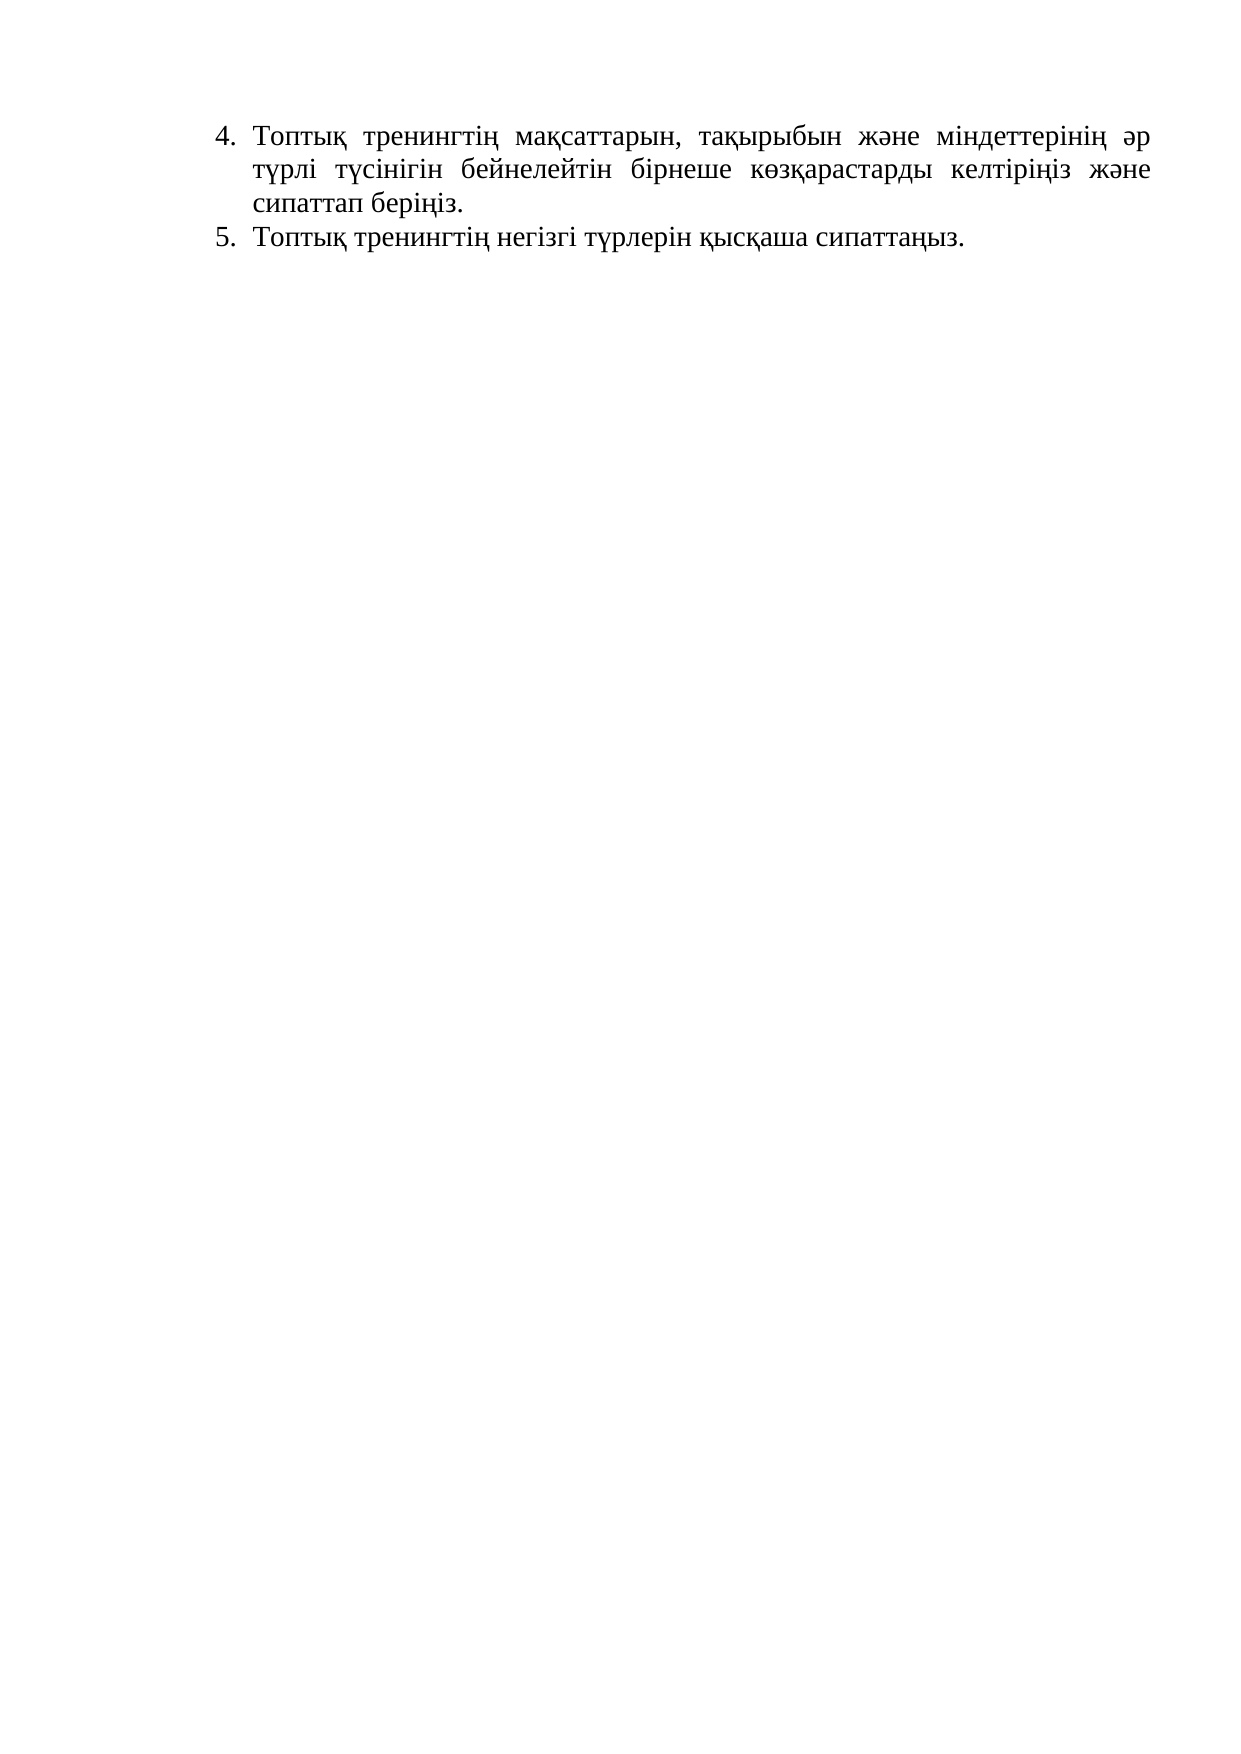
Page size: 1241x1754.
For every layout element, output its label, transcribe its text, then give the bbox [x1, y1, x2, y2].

list Топтық тренингтің мақсаттарын, тақырыбын және міндеттерінің әр түрлі түсінігін бейнелейтін бірнеше көзқарастарды келтіріңіз және сипаттап беріңіз. [215, 118, 1152, 219]
list Топтық тренингтің негізгі түрлерін қысқаша сипаттаңыз. [215, 219, 1152, 252]
